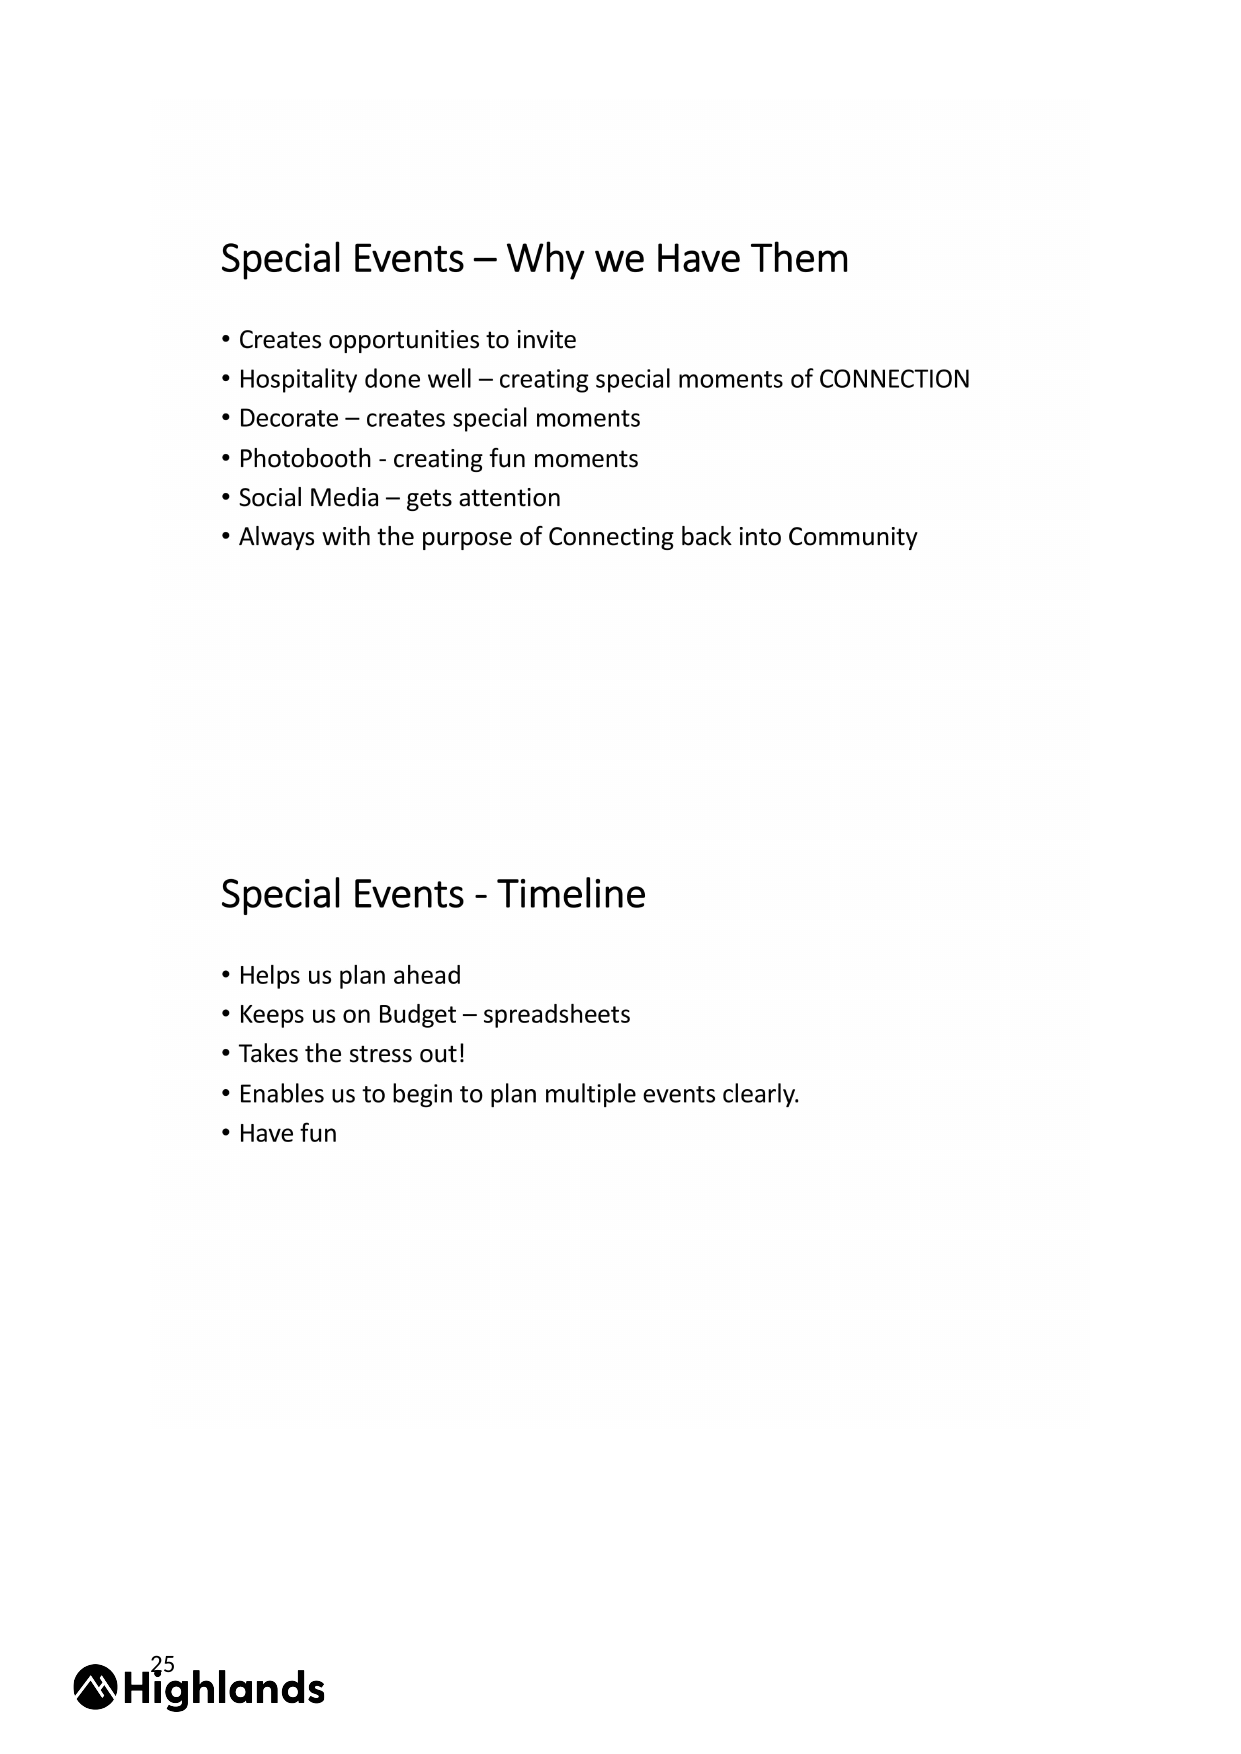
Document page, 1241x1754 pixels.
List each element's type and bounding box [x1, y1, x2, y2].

picture [150, 99, 1090, 1429]
picture [73, 1664, 325, 1712]
